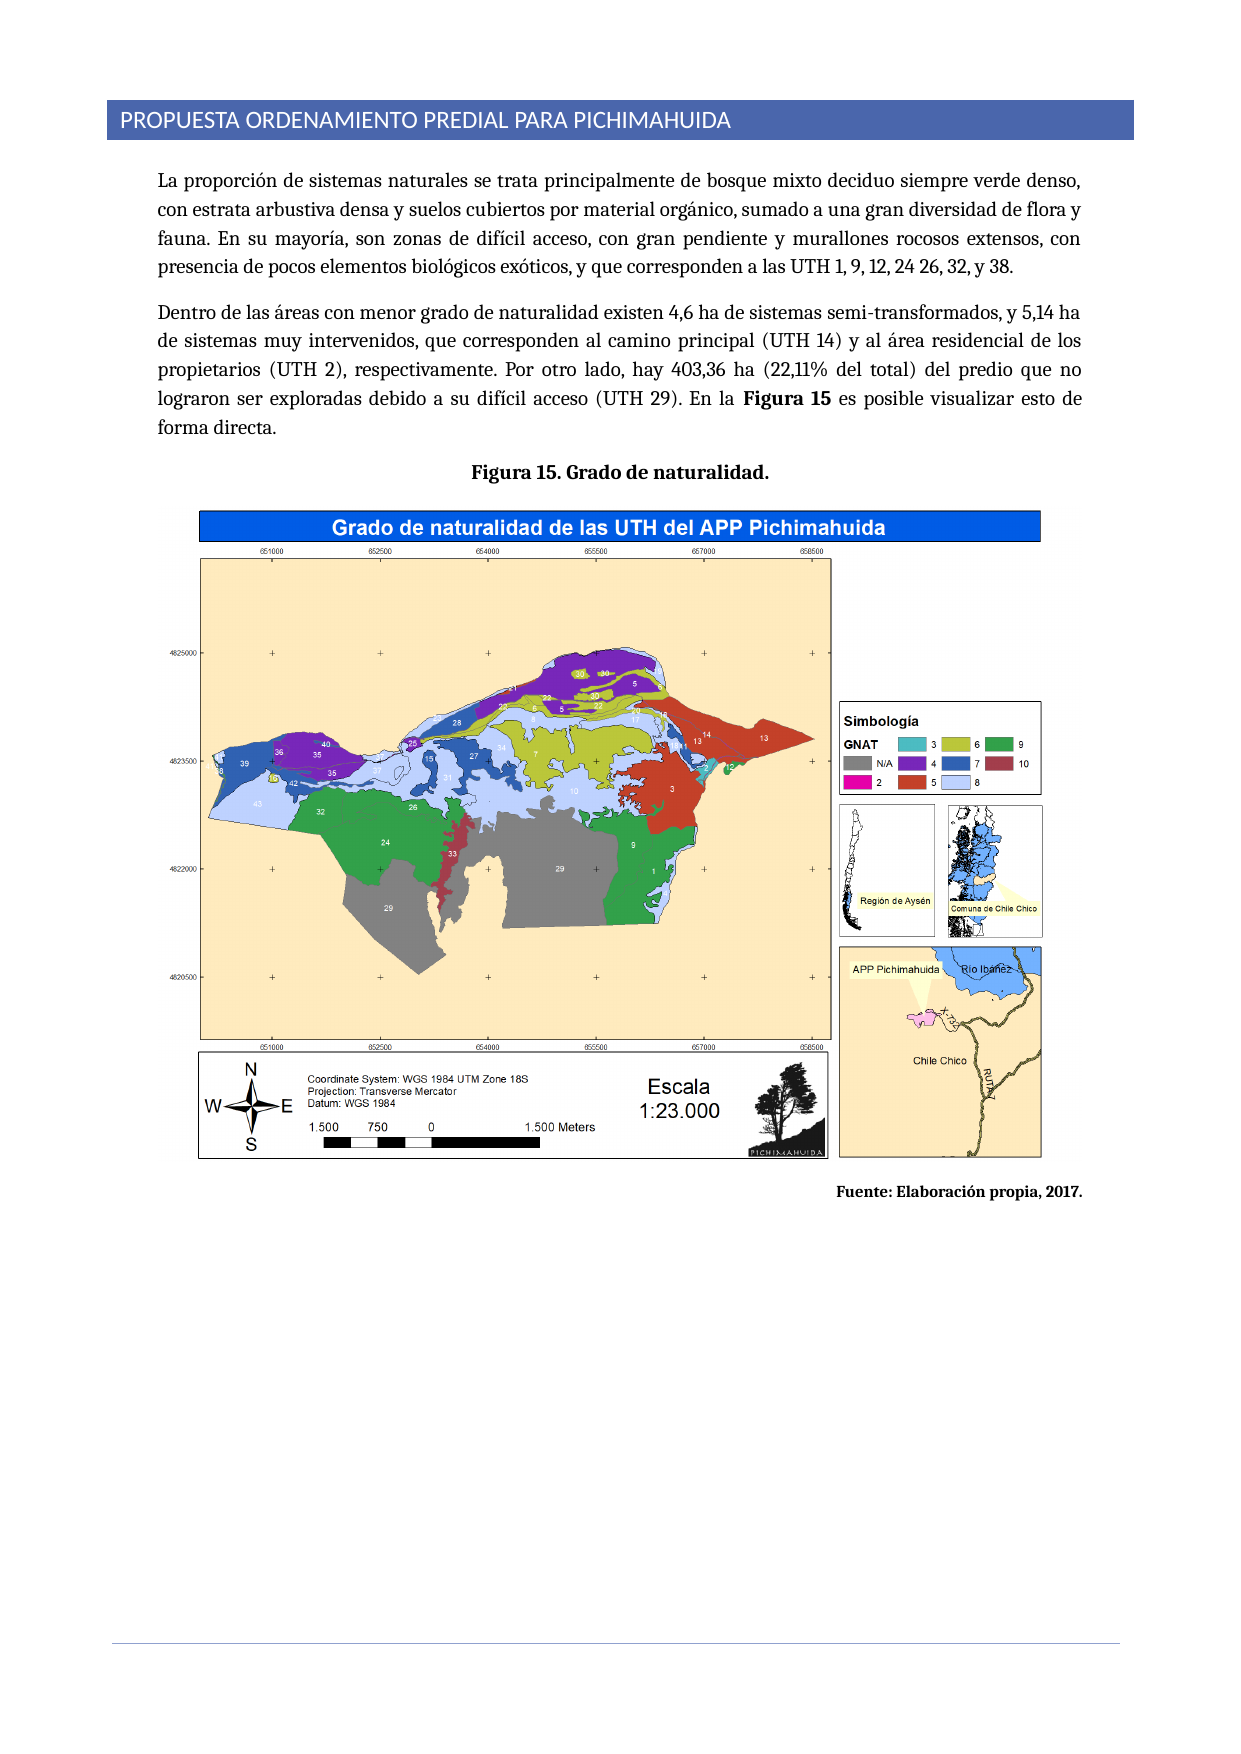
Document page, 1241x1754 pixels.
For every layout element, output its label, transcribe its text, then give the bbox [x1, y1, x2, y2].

text La proporción de sistemas naturales se trata principalmente de bosque mixto deciduo siempre verde denso, con estrata arbustiva densa y suelos cubiertos por material orgánico, sumado a una gran diversidad de flora y fauna. En su mayoría, son zonas de difícil acceso, con gran pendiente y murallones rocosos extensos, con presencia de pocos elementos biológicos exóticos, y que corresponden a las UTH 1, 9, 12, 24 26, 32, y 38. [157, 169, 1083, 279]
text Dentro de las áreas con menor grado de naturalidad existen 4,6 ha de sistemas semi-transformados, y 5,14 ha de sistemas muy intervenidos, que corresponden al camino principal (UTH 14) y al área residencial de los propietarios (UTH 2), respectivamente. Por otro lado, hay 403,36 ha (22,11% del total) del predio que no lograron ser exploradas debido a su difícil acceso (UTH 29). En la Figura 15 es posible visualizar esto de forma directa. [157, 300, 1083, 439]
text Fuente: Elaboración propia, 2017. [157, 1183, 1083, 1202]
text Figura 15. Grado de naturalidad. [157, 461, 1083, 485]
picture [158, 506, 1083, 1162]
